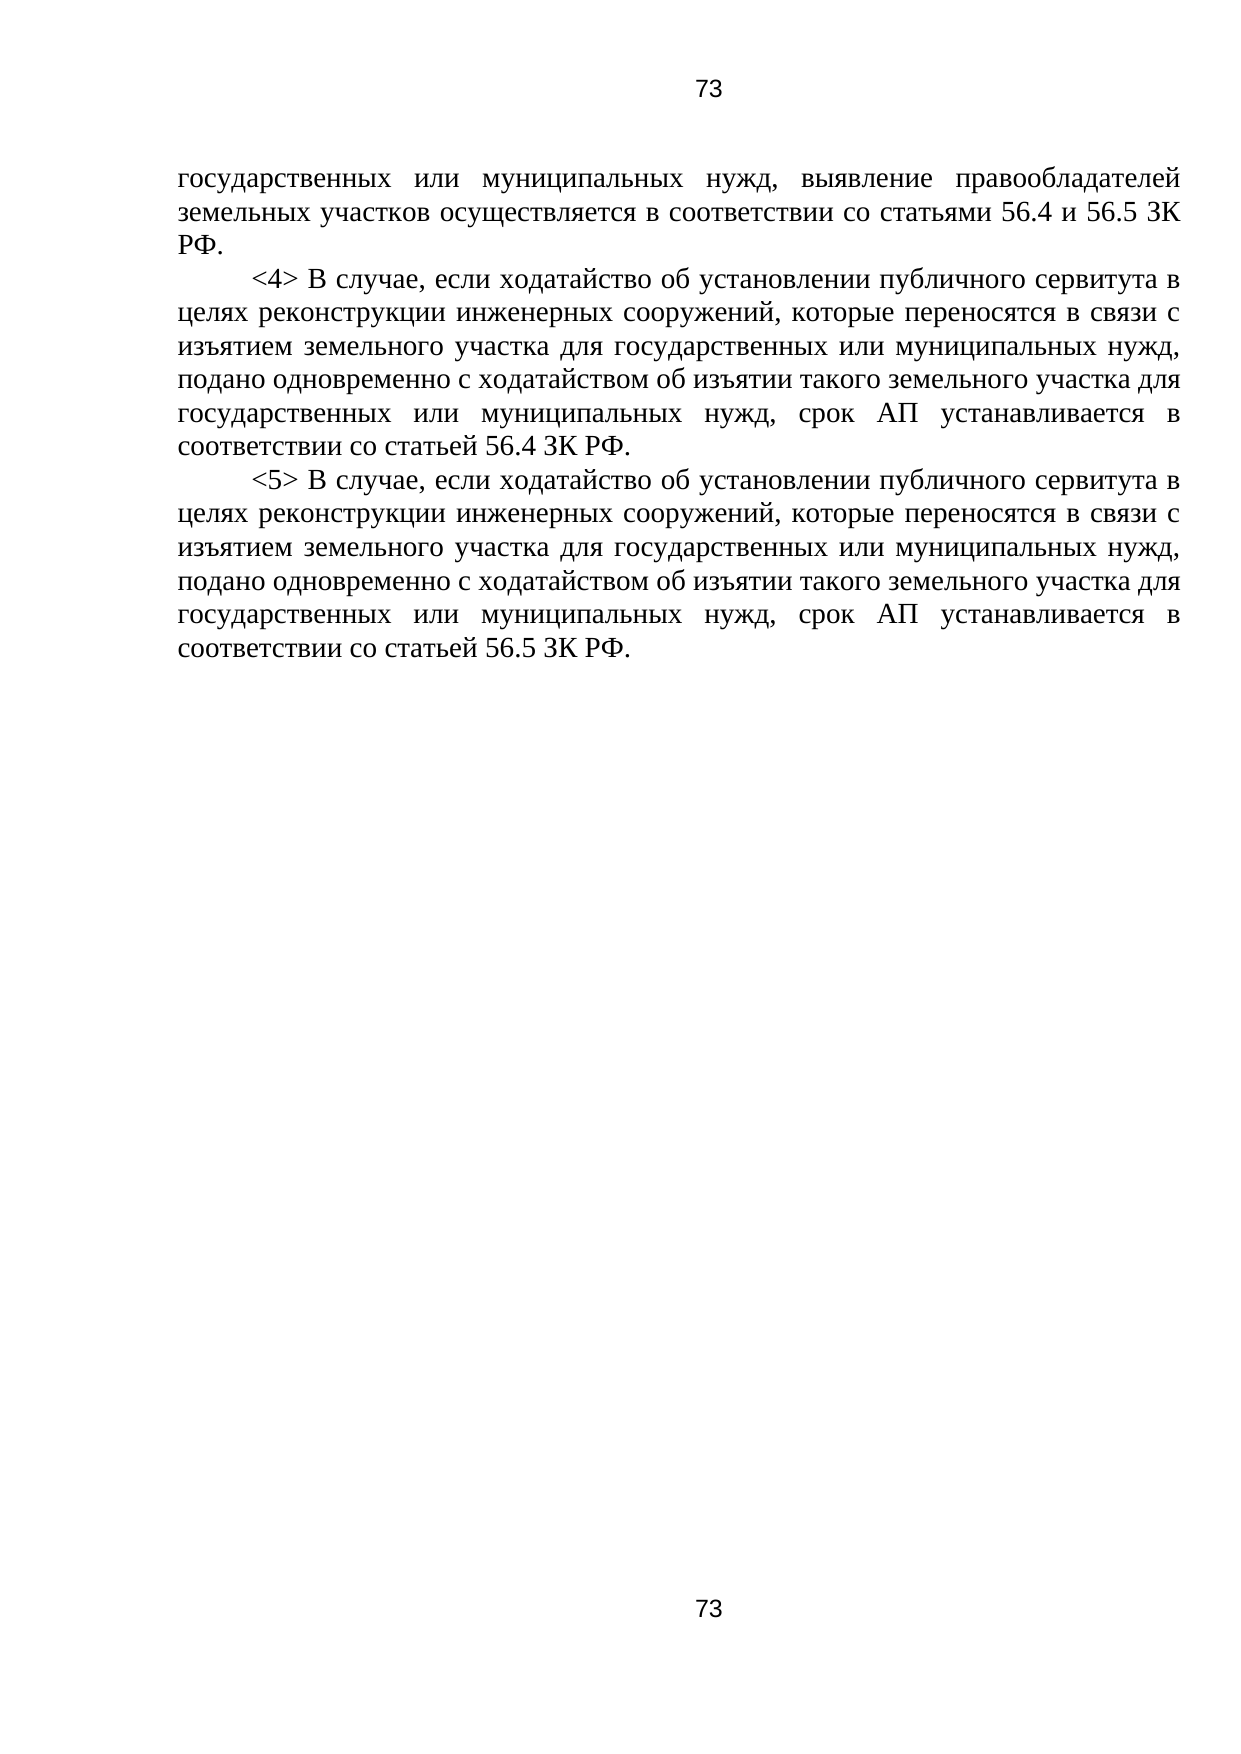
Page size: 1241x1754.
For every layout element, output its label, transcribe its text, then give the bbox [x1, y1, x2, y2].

text <4> В случае, если ходатайство об установлении публичного сервитута в целях реконструкции инженерных сооружений, которые переносятся в связи с изъятием земельного участка для государственных или муниципальных нужд, подано одновременно с ходатайством об изъятии такого земельного участка для государственных или муниципальных нужд, срок АП устанавливается в соответствии со статьей 56.4 ЗК РФ. [177, 261, 1181, 462]
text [177, 160, 1181, 261]
text <5> В случае, если ходатайство об установлении публичного сервитута в целях реконструкции инженерных сооружений, которые переносятся в связи с изъятием земельного участка для государственных или муниципальных нужд, подано одновременно с ходатайством об изъятии такого земельного участка для государственных или муниципальных нужд, срок АП устанавливается в соответствии со статьей 56.5 ЗК РФ. [177, 462, 1181, 663]
